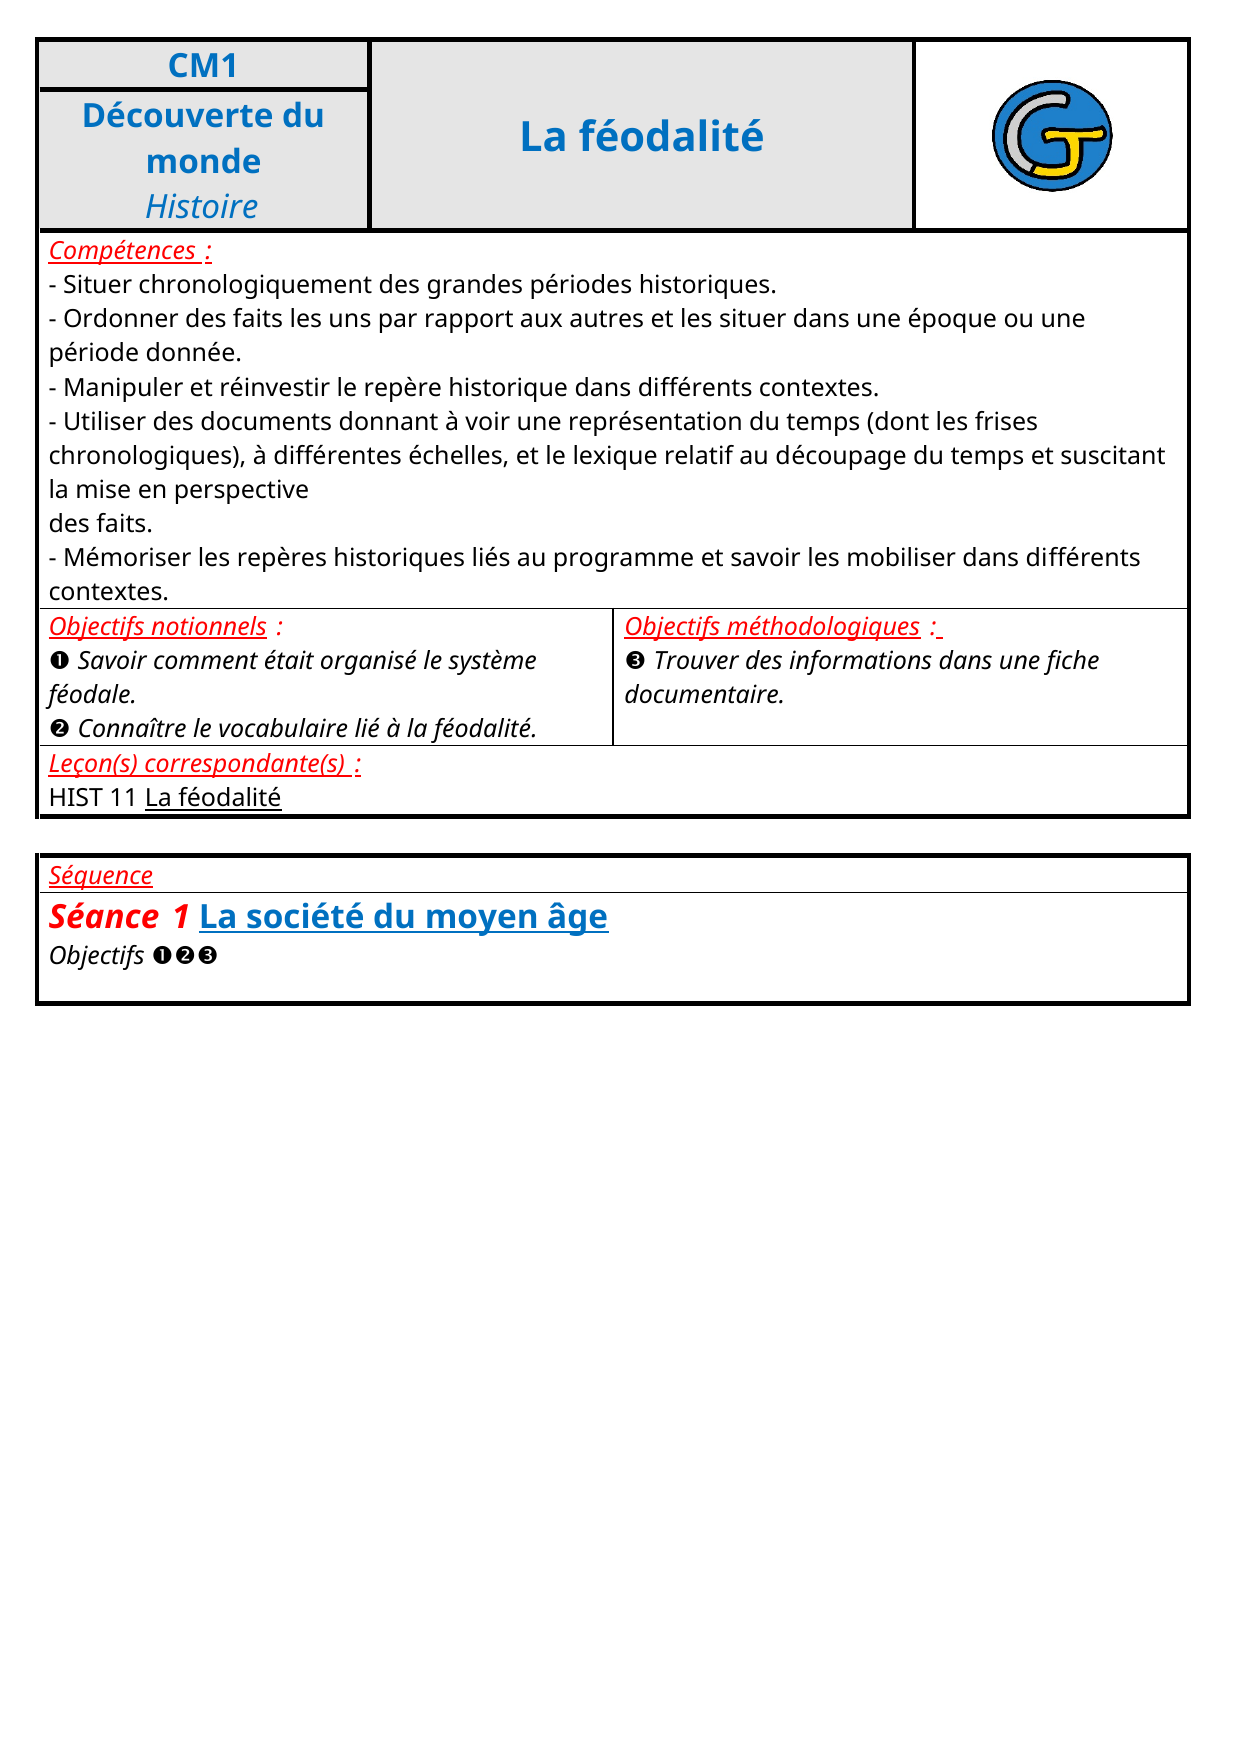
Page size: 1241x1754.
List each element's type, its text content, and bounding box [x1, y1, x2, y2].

table_cell Leçon(s) correspondante(s) : HIST 11 La féodalité [39, 746, 1187, 814]
table_cell Découverte du monde Histoire [39, 88, 367, 228]
table_cell [37, 815, 1189, 853]
table_header La féodalité [372, 42, 912, 228]
table_cell Compétences : - Situer chronologiquement des grandes périodes historiques. - Ordonner des faits les uns par rapport aux autres et les situer dans une époque ou une période donnée. - Manipuler et réinvestir le repère historique dans différents contextes. - Utiliser des documents donnant à voir une représentation du temps (dont les frises chronologiques), à différentes échelles, et le lexique relatif au découpage du temps et suscitant la mise en perspective des faits. - Mémoriser les repères historiques liés au programme et savoir les mobiliser dans différents contextes. [39, 229, 1187, 608]
table_cell Séquence [39, 854, 1187, 892]
table_header CM1 [39, 42, 367, 87]
table_cell Objectifs notionnels : Savoir comment était organisé le système féodale. Connaître le vocabulaire lié à la féodalité. [39, 609, 612, 745]
table_cell Séance 1 La société du moyen âge Objectifs [39, 893, 1187, 1001]
table_cell Objectifs méthodologiques : Trouver des informations dans une fiche documentaire. [614, 609, 1187, 745]
picture [989, 77, 1114, 193]
table_header [916, 42, 1187, 228]
